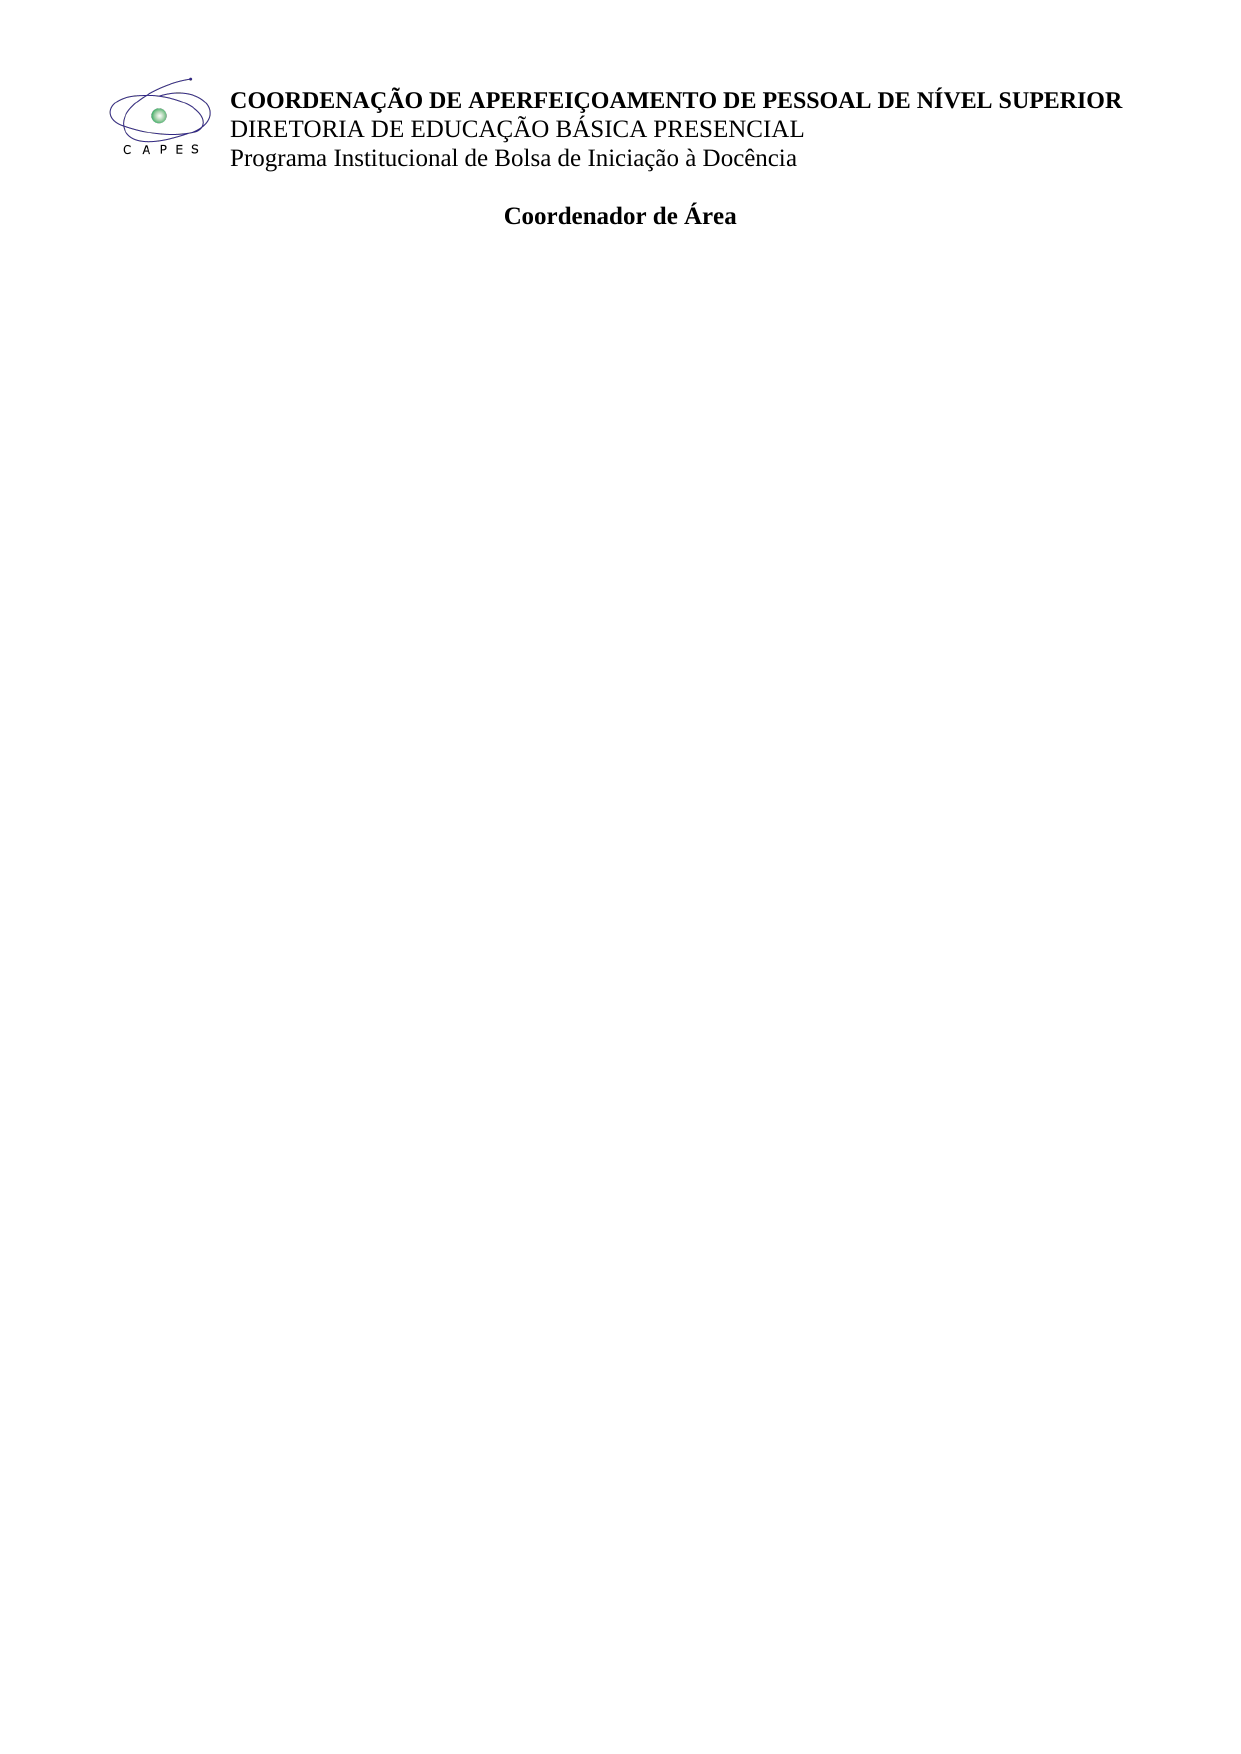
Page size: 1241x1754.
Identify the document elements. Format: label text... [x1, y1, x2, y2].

text Coordenador de Área [118, 201, 1122, 230]
picture [103, 73, 216, 163]
